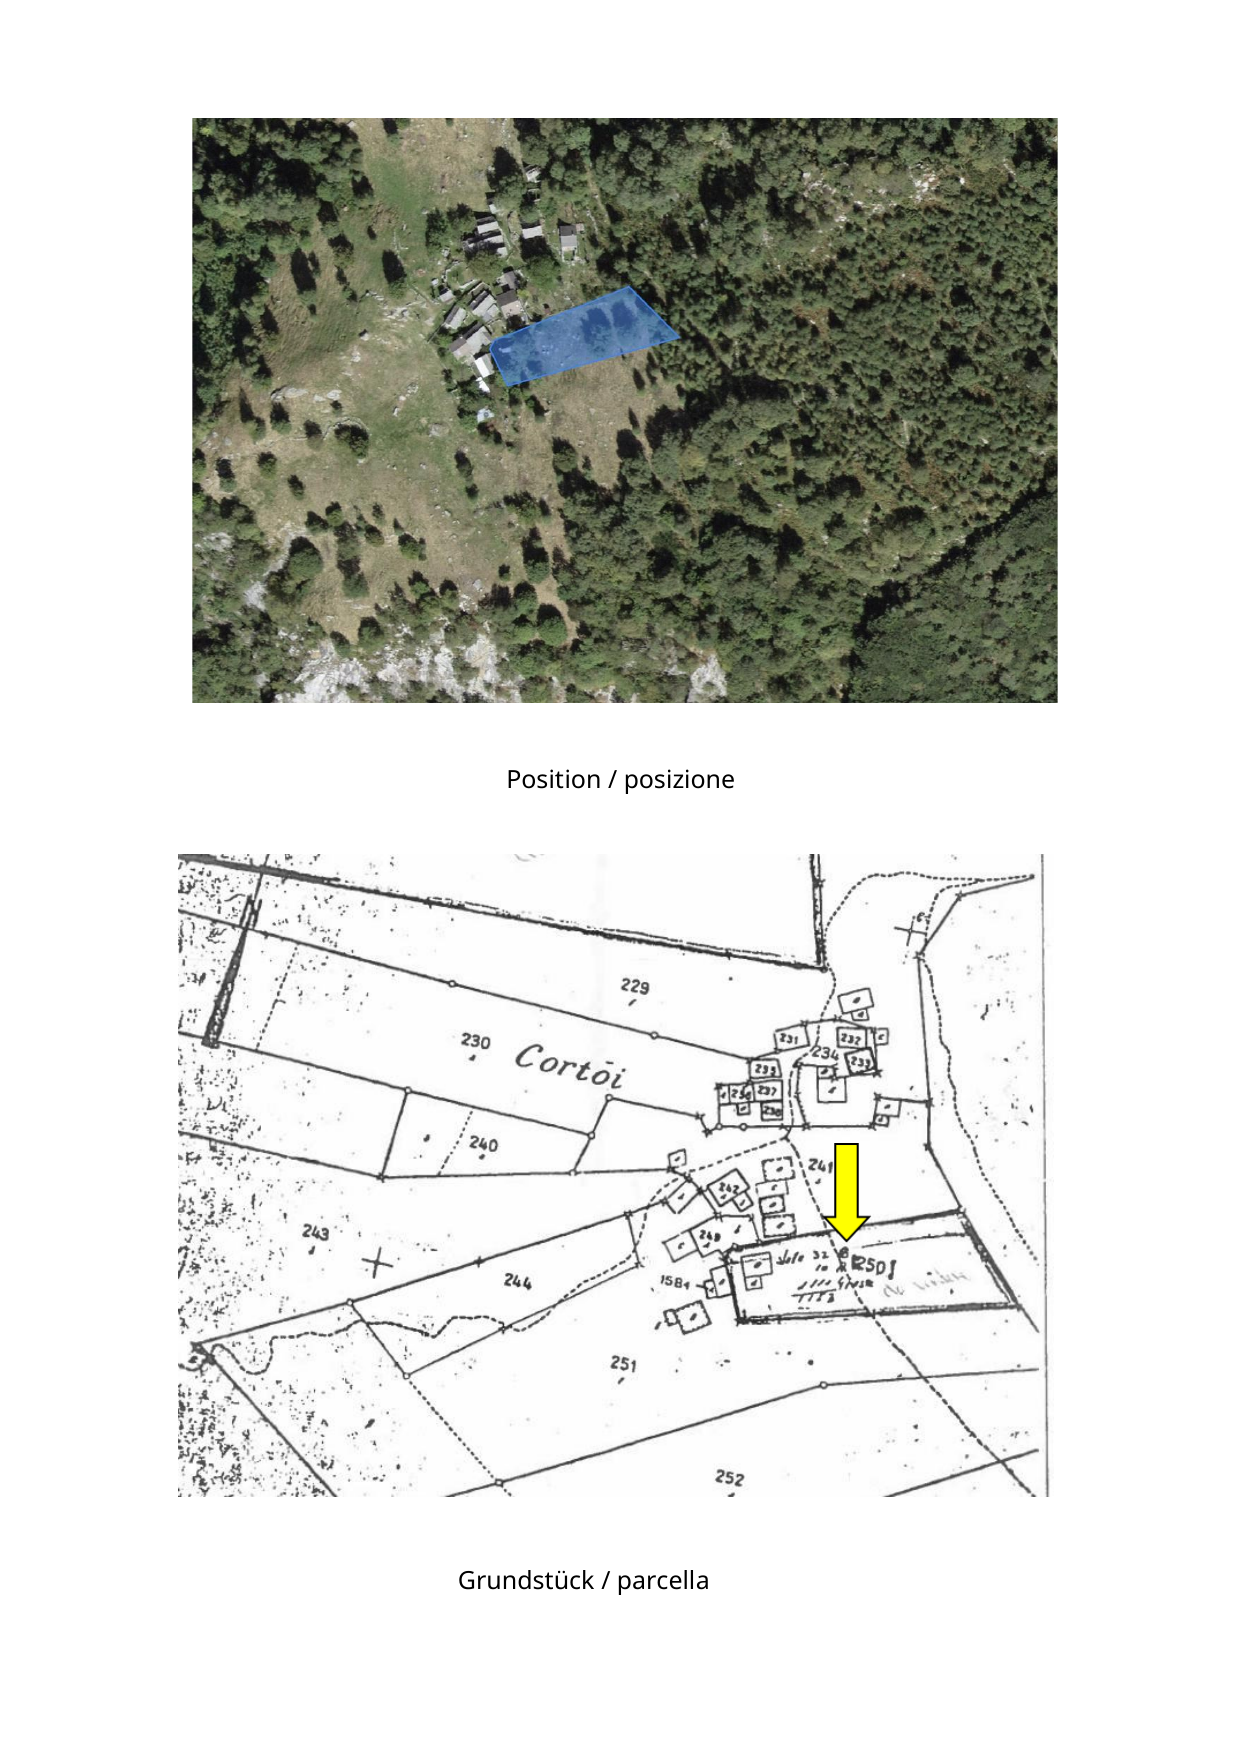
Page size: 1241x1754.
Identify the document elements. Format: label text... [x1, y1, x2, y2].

picture [192, 118, 1058, 703]
text Position / posizione [506, 762, 1154, 796]
text Grundstück / parcella [458, 1562, 1154, 1596]
picture [178, 854, 1054, 1497]
